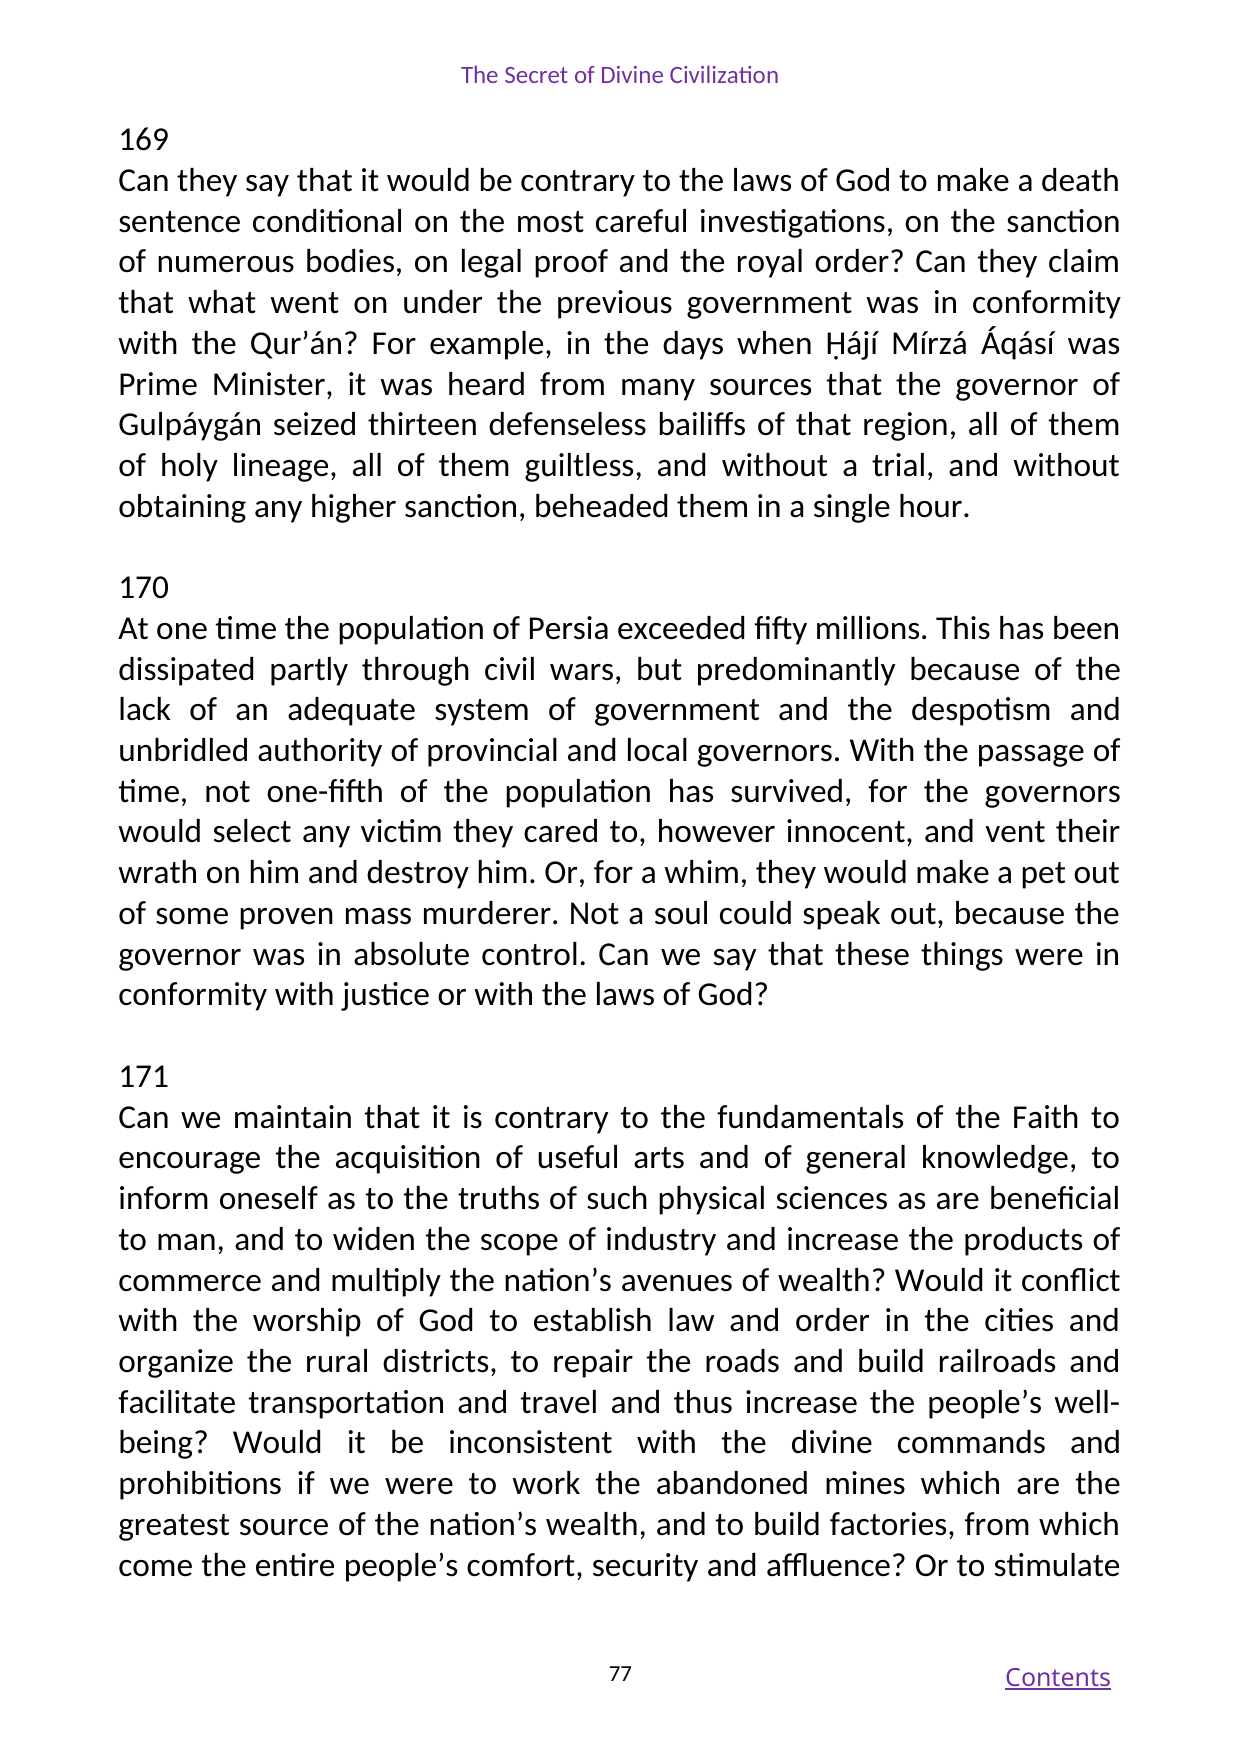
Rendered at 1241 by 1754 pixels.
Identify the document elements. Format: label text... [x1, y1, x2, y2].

text At one time the population of Persia exceeded fifty millions. This has been dissipated partly through civil wars, but predominantly because of the lack of an adequate system of government and the despotism and unbridled authority of provincial and local governors. With the passage of time, not one-fifth of the population has survived, for the governors would select any victim they cared to, however innocent, and vent their wrath on him and destroy him. Or, for a whim, they would make a pet out of some proven mass murderer. Not a soul could speak out, because the governor was in absolute control. Can we say that these things were in conformity with justice or with the laws of God? [118, 607, 1122, 1014]
text 171 [118, 1055, 1122, 1096]
text Can they say that it would be contrary to the laws of God to make a death sentence conditional on the most careful investigations, on the sanction of numerous bodies, on legal proof and the royal order? Can they claim that what went on under the previous government was in conformity with the Qur’án? For example, in the days when Ḥájí Mírzá Áqásí was Prime Minister, it was heard from many sources that the governor of Gulpáygán seized thirteen defenseless bailiffs of that region, all of them of holy lineage, all of them guiltless, and without a trial, and without obtaining any higher sanction, beheaded them in a single hour. [118, 159, 1122, 525]
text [118, 1096, 1122, 1584]
text 170 [118, 566, 1122, 607]
text 169 [118, 118, 1122, 159]
